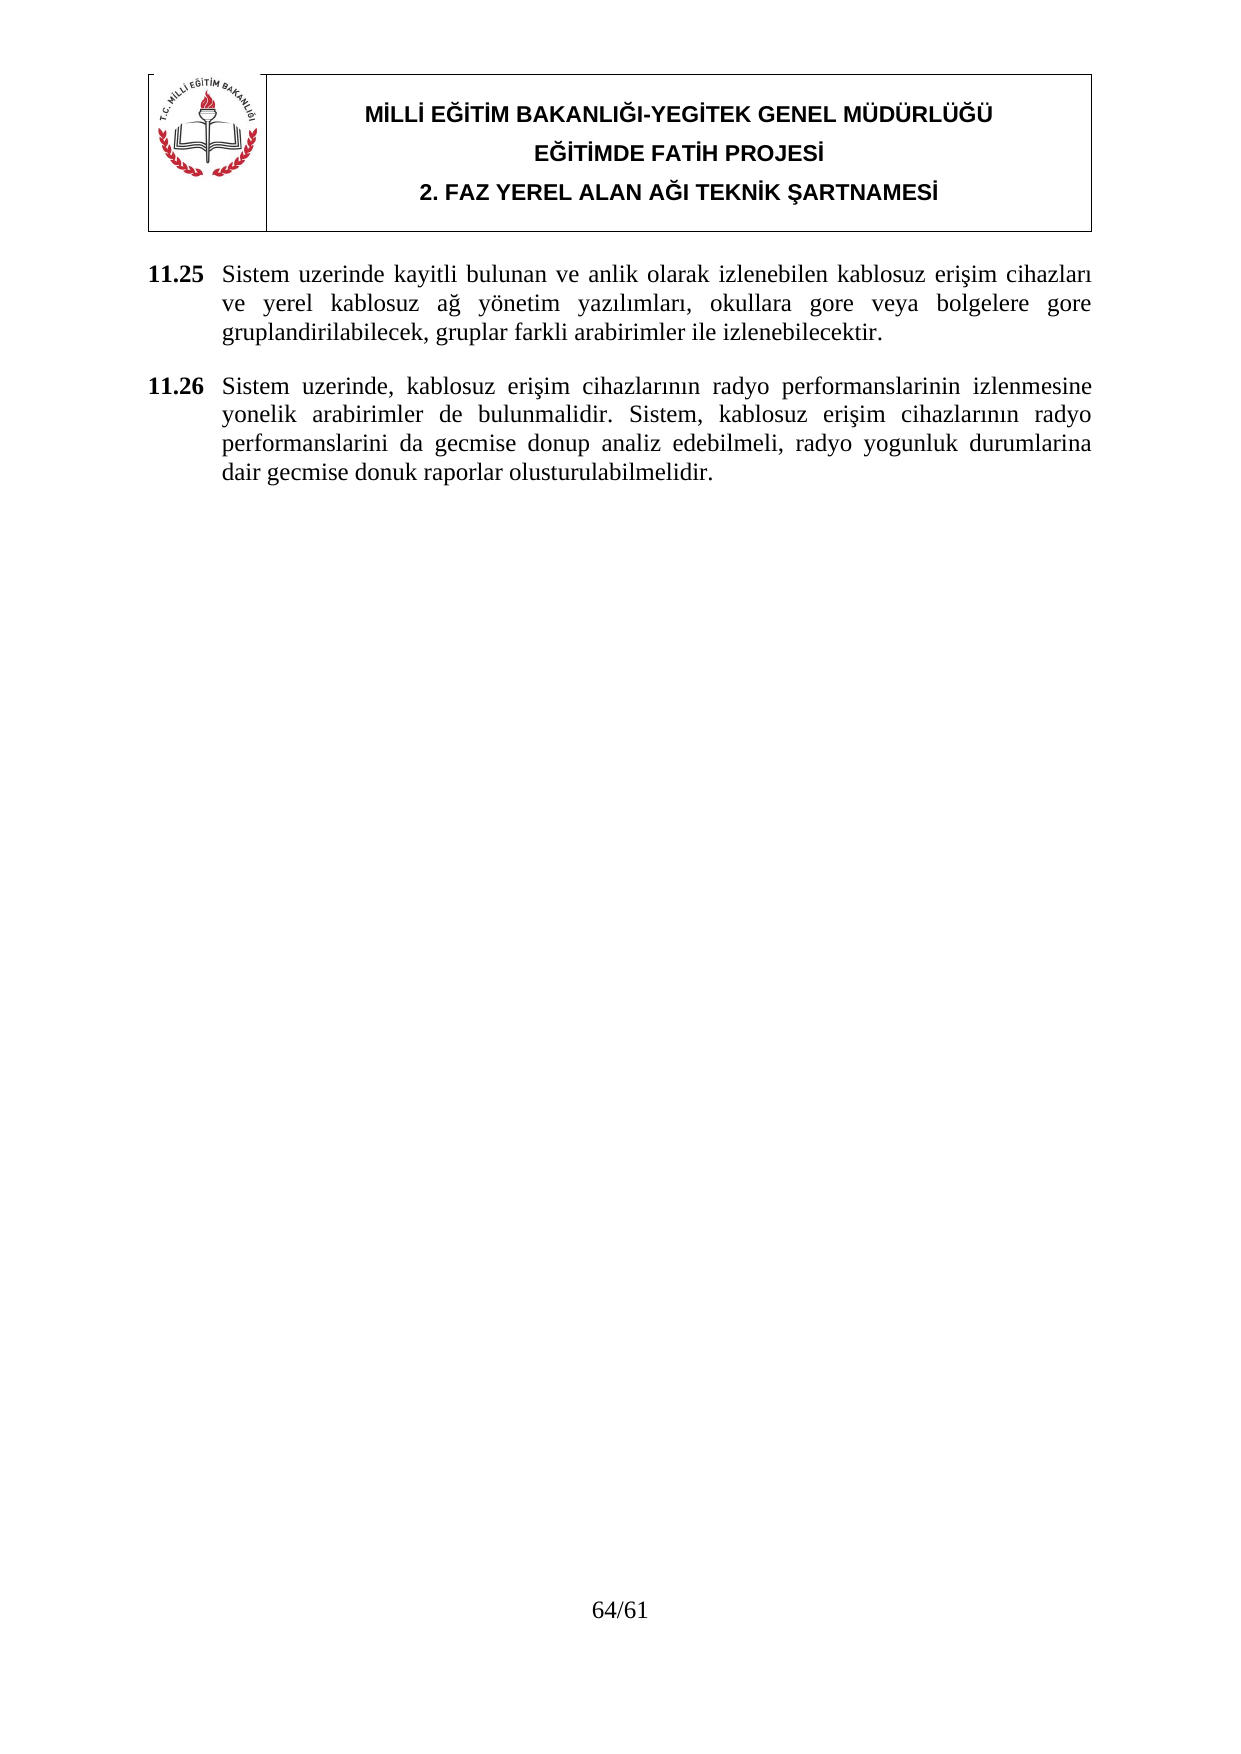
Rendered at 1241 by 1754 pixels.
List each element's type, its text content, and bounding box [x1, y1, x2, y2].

list Sistem uzerinde, kablosuz erişim cihazlarının radyo performanslarinin izlenmesine yonelik arabirimler de bulunmalidir. Sistem, kablosuz erişim cihazlarının radyo performanslarini da gecmise donup analiz edebilmeli, radyo yogunluk durumlarina dair gecmise donuk raporlar olusturulabilmelidir. [148, 371, 1093, 486]
picture [154, 74, 261, 182]
list Sistem uzerinde kayitli bulunan ve anlik olarak izlenebilen kablosuz erişim cihazları ve yerel kablosuz ağ yönetim yazılımları, okullara gore veya bolgelere gore gruplandirilabilecek, gruplar farkli arabirimler ile izlenebilecektir. [148, 259, 1093, 346]
